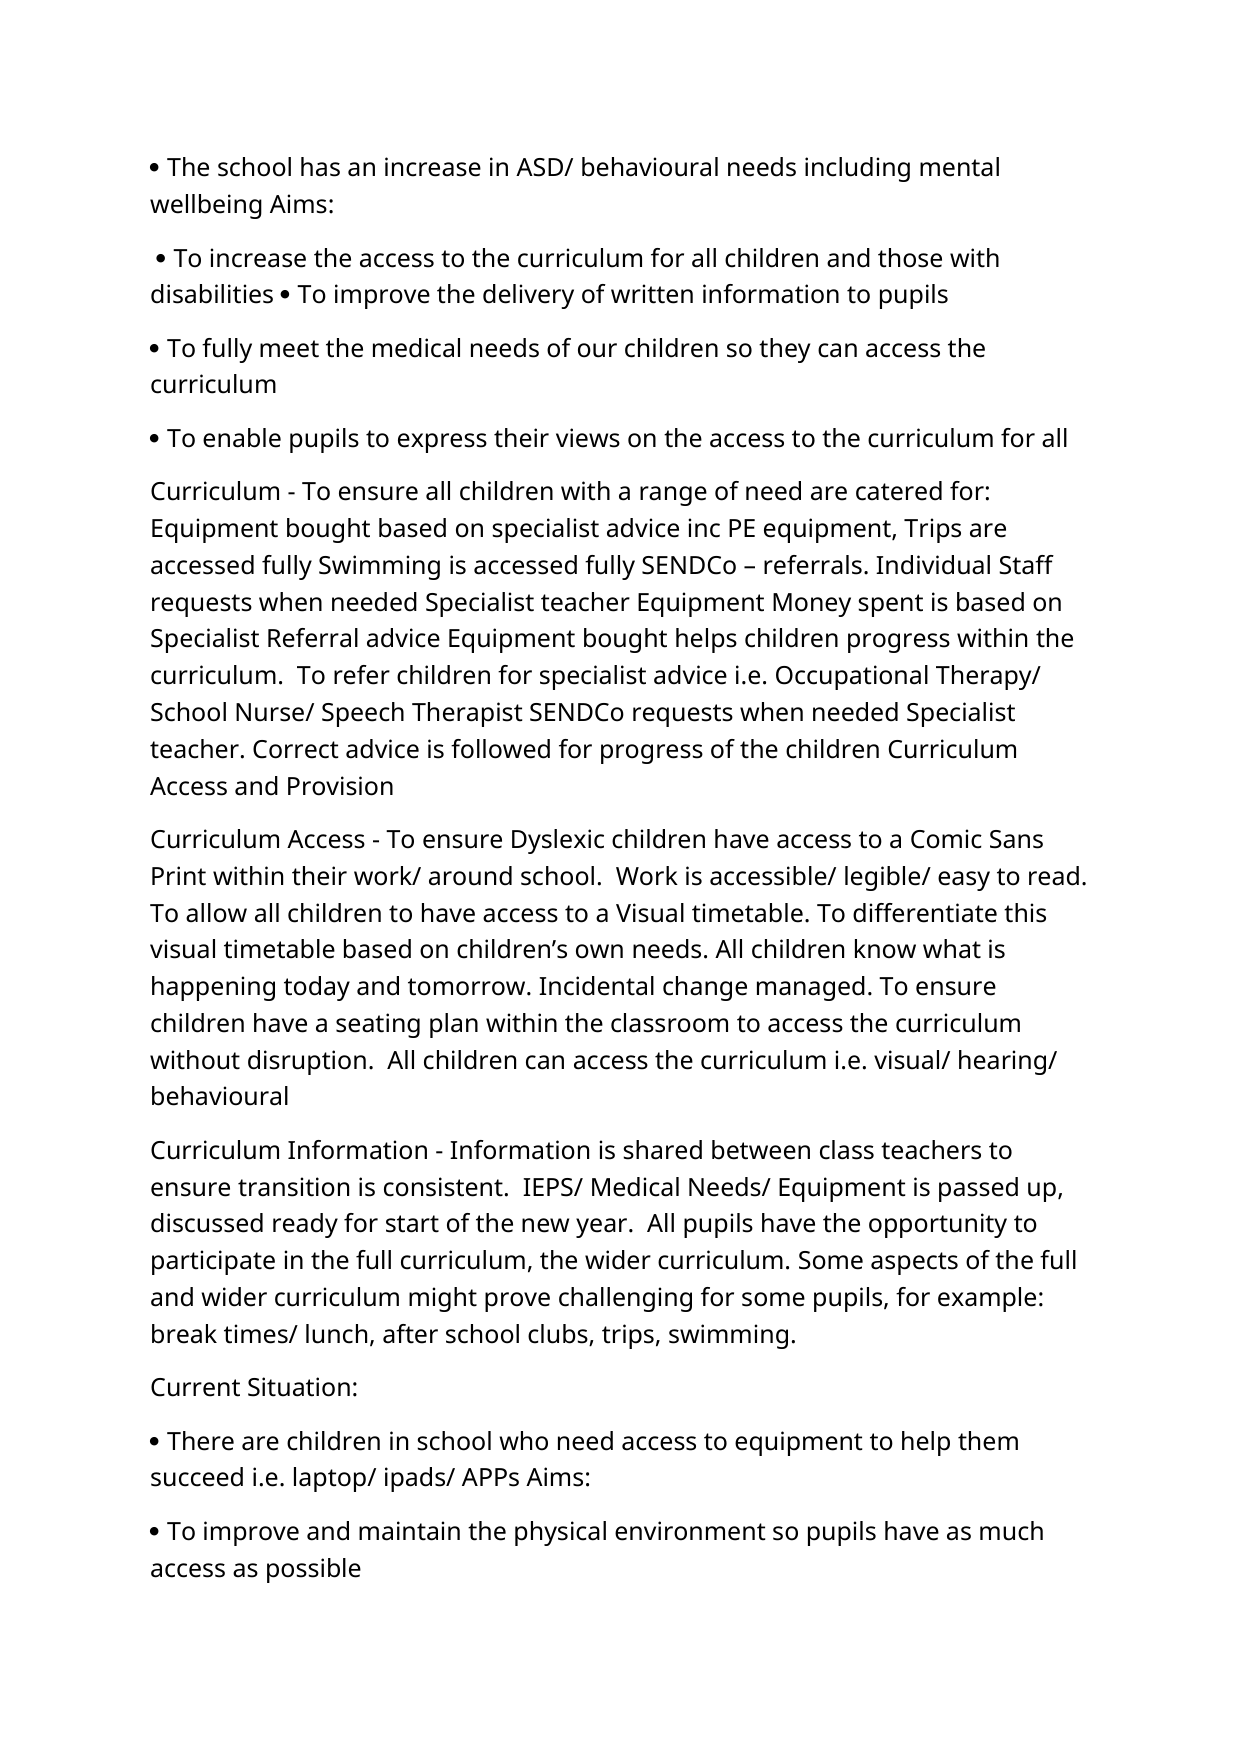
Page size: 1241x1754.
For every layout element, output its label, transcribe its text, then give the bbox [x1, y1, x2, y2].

text Curriculum - To ensure all children with a range of need are catered for: Equipment bought based on specialist advice inc PE equipment, Trips are accessed fully Swimming is accessed fully SENDCo – referrals. Individual Staff requests when needed Specialist teacher Equipment Money spent is based on Specialist Referral advice Equipment bought helps children progress within the curriculum. To refer children for specialist advice i.e. Occupational Therapy/ School Nurse/ Speech Therapist SENDCo requests when needed Specialist teacher. Correct advice is followed for progress of the children Curriculum Access and Provision [150, 474, 1090, 802]
text To fully meet the medical needs of our children so they can access the curriculum [150, 330, 1090, 401]
text To enable pupils to express their views on the access to the curriculum for all [150, 421, 1090, 455]
text Curriculum Information - Information is shared between class teachers to ensure transition is consistent. IEPS/ Medical Needs/ Equipment is passed up, discussed ready for start of the new year. All pupils have the opportunity to participate in the full curriculum, the wider curriculum. Some aspects of the full and wider curriculum might prove challenging for some pupils, for example: break times/ lunch, after school clubs, trips, swimming. [150, 1132, 1090, 1350]
text The school has an increase in ASD/ behavioural needs including mental wellbeing Aims: [150, 150, 1090, 221]
text To increase the access to the curriculum for all children and those with disabilities To improve the delivery of written information to pupils [150, 240, 1090, 311]
text There are children in school who need access to equipment to help them succeed i.e. laptop/ ipads/ APPs Aims: [150, 1423, 1090, 1494]
text Current Situation: [150, 1370, 1090, 1404]
text Curriculum Access - To ensure Dyslexic children have access to a Comic Sans Print within their work/ around school. Work is accessible/ legible/ easy to read. To allow all children to have access to a Visual timetable. To differentiate this visual timetable based on children’s own needs. All children know what is happening today and tomorrow. Incidental change managed. To ensure children have a seating plan within the classroom to access the curriculum without disruption. All children can access the curriculum i.e. visual/ hearing/ behavioural [150, 822, 1090, 1113]
text To improve and maintain the physical environment so pupils have as much access as possible [150, 1513, 1090, 1584]
